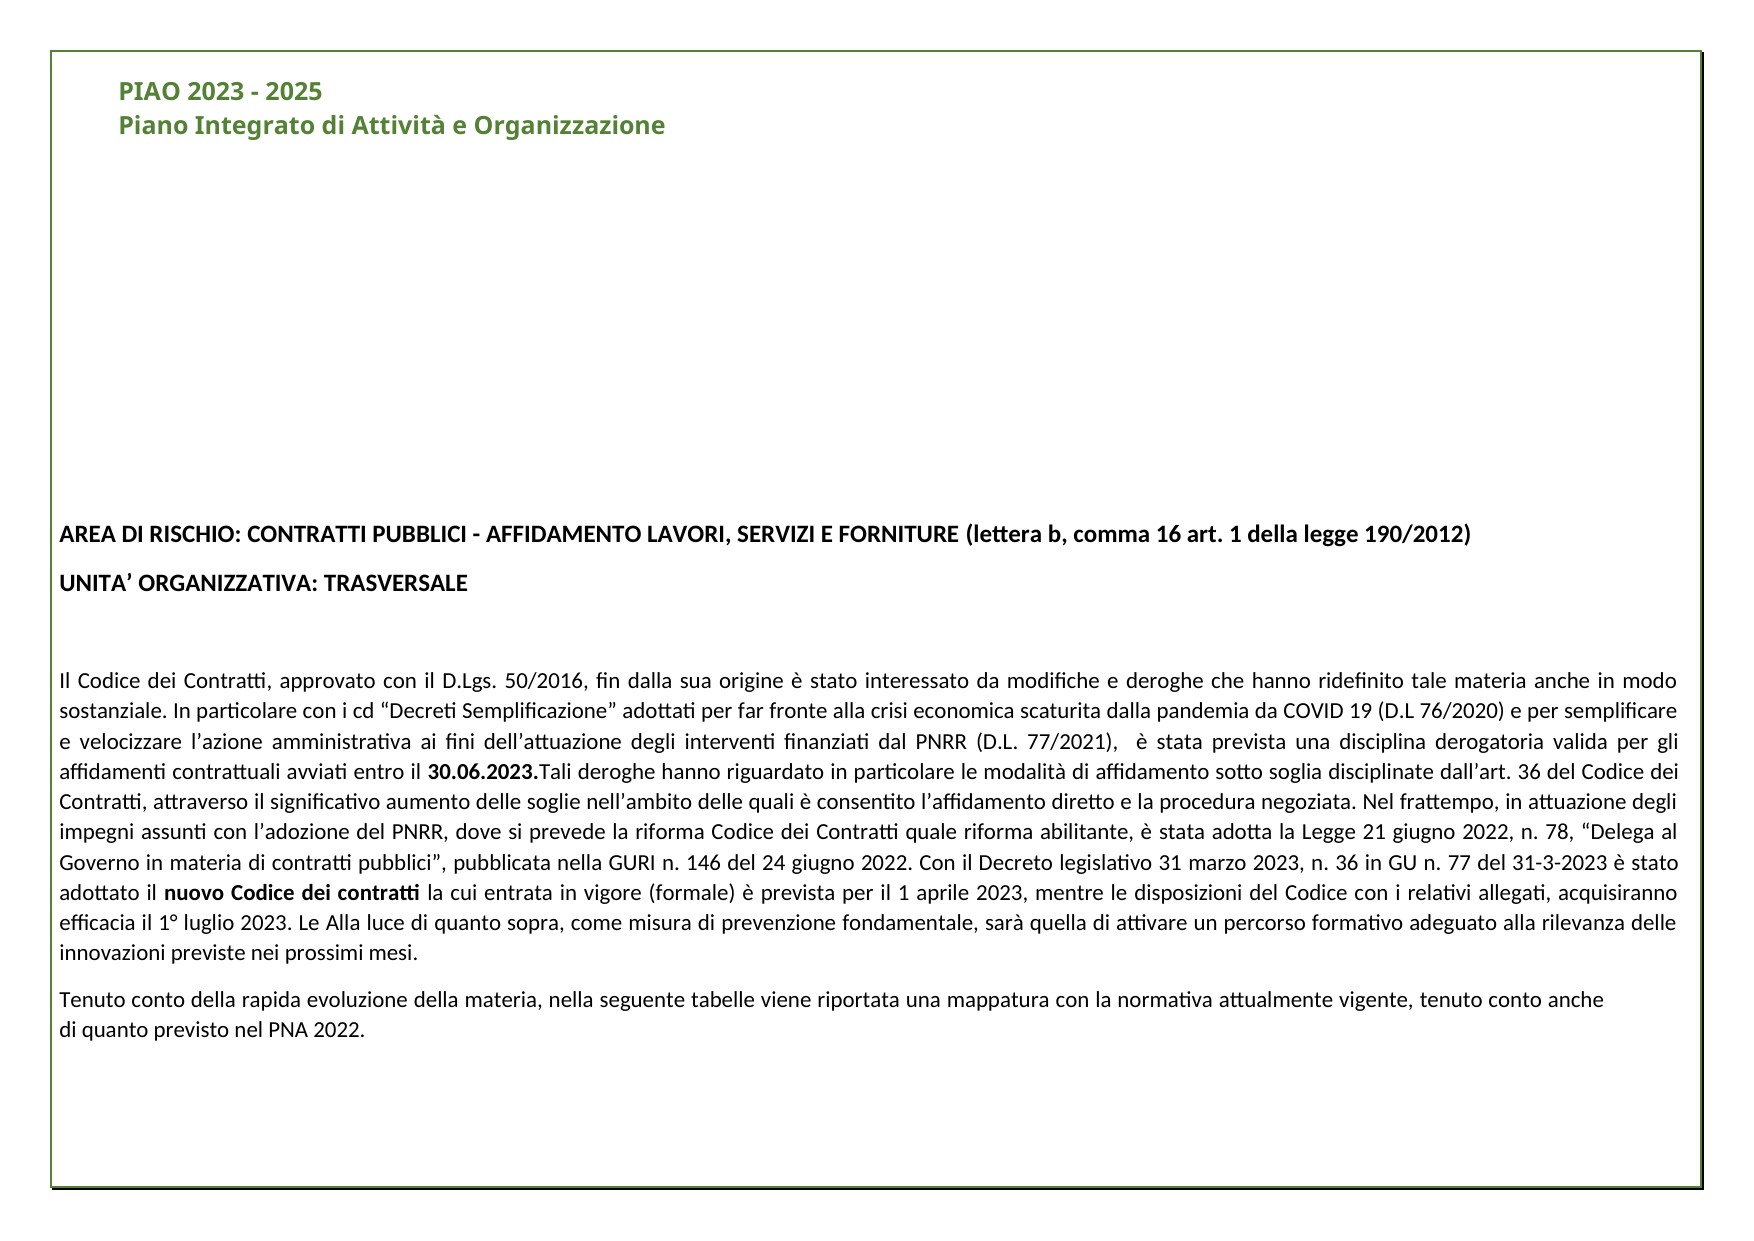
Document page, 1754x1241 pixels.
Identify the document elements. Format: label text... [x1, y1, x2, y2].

text Tenuto conto della rapida evoluzione della materia, nella seguente tabelle viene riportata una mappatura con la normativa attualmente vigente, tenuto conto anche di quanto previsto nel PNA 2022. [59, 985, 1607, 1043]
text AREA DI RISCHIO: contratti pubblici - affidamento lavori, servizi e forniture (lettera b, comma 16 art. 1 della legge 190/2012) [59, 518, 1607, 548]
text unita’ organizzativa: trasversale [59, 567, 1607, 598]
text Il Codice dei Contratti, approvato con il D.Lgs. 50/2016, fin dalla sua origine è stato interessato da modifiche e deroghe che hanno ridefinito tale materia anche in modo sostanziale. In particolare con i cd “Decreti Semplificazione” adottati per far fronte alla crisi economica scaturita dalla pandemia da COVID 19 (D.L 76/2020) e per semplificare e velocizzare l’azione amministrativa ai fini dell’attuazione degli interventi finanziati dal PNRR (D.L. 77/2021), è stata prevista una disciplina derogatoria valida per gli affidamenti contrattuali avviati entro il 30.06.2023.Tali deroghe hanno riguardato in particolare le modalità di affidamento sotto soglia disciplinate dall’art. 36 del Codice dei Contratti, attraverso il significativo aumento delle soglie nell’ambito delle quali è consentito l’affidamento diretto e la procedura negoziata. Nel frattempo, in attuazione degli impegni assunti con l’adozione del PNRR, dove si prevede la riforma Codice dei Contratti quale riforma abilitante, è stata adotta la Legge 21 giugno 2022, n. 78, “Delega al Governo in materia di contratti pubblici”, pubblicata nella GURI n. 146 del 24 giugno 2022. Con il Decreto legislativo 31 marzo 2023, n. 36 in GU n. 77 del 31-3-2023 è stato adottato il nuovo Codice dei contratti la cui entrata in vigore (formale) è prevista per il 1 aprile 2023, mentre le disposizioni del Codice con i relativi allegati, acquisiranno efficacia il 1° luglio 2023. Le Alla luce di quanto sopra, come misura di prevenzione fondamentale, sarà quella di attivare un percorso formativo adeguato alla rilevanza delle innovazioni previste nei prossimi mesi. [59, 666, 1681, 966]
